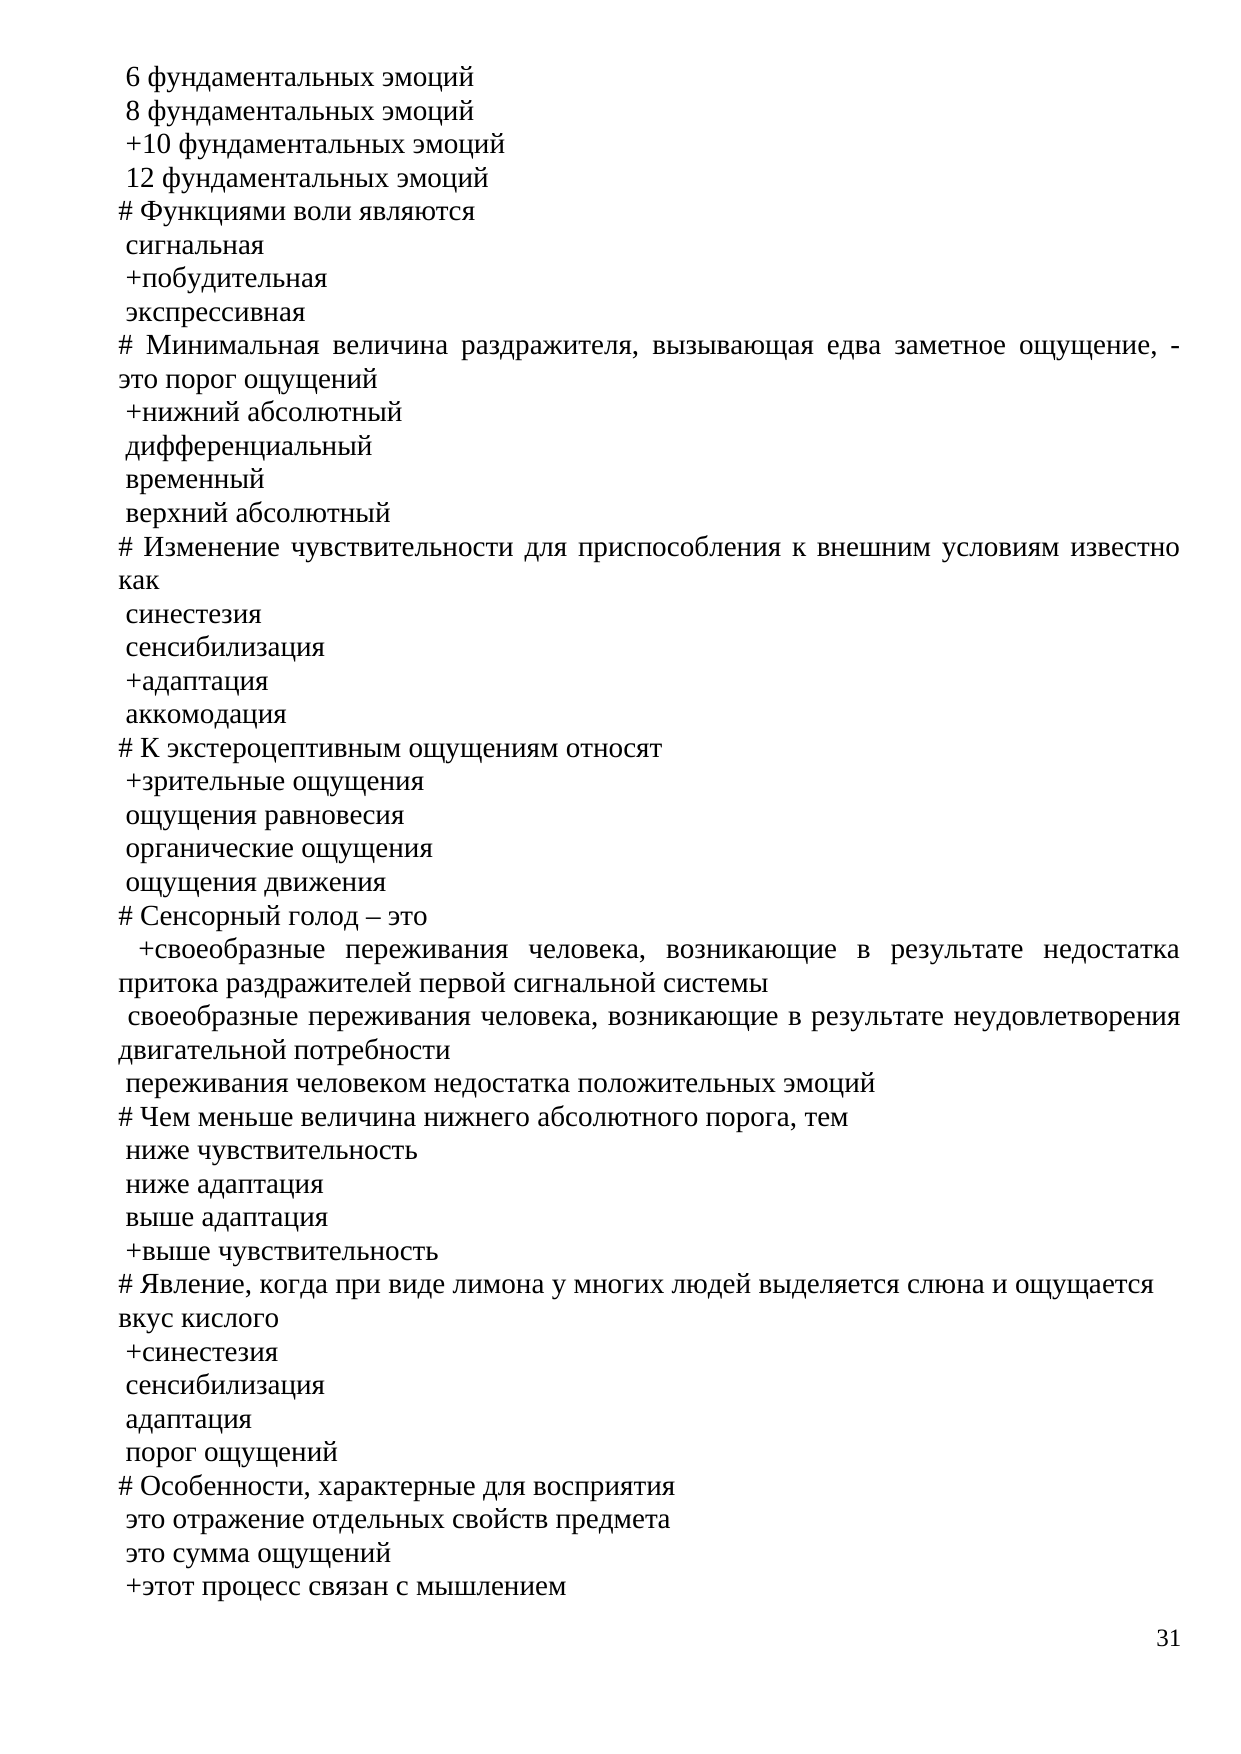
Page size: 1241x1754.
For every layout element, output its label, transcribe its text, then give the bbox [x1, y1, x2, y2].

text +10 фундаментальных эмоций [118, 126, 1181, 160]
text 8 фундаментальных эмоций [118, 93, 1181, 126]
text аккомодация [118, 696, 1181, 730]
text +зрительные ощущения [118, 763, 1181, 797]
text +адаптация [118, 663, 1181, 696]
text это сумма ощущений [118, 1535, 1181, 1568]
text # Сенсорный голод – это [118, 898, 1181, 931]
text экспрессивная [118, 294, 1181, 327]
text верхний абсолютный [118, 495, 1181, 529]
text +синестезия [118, 1334, 1181, 1367]
text адаптация [118, 1401, 1181, 1434]
text +этот процесс связан с мышлением [118, 1568, 1181, 1602]
text 12 фундаментальных эмоций [118, 160, 1181, 193]
text # К экстероцептивным ощущениям относят [118, 730, 1181, 763]
text # Явление, когда при виде лимона у многих людей выделяется слюна и ощущается вкус кислого [118, 1267, 1181, 1334]
text 6 фундаментальных эмоций [118, 59, 1181, 93]
text +нижний абсолютный [118, 394, 1181, 428]
text ощущения движения [118, 864, 1181, 898]
text дифференциальный [118, 428, 1181, 462]
text сигнальная [118, 227, 1181, 260]
text своеобразные переживания человека, возникающие в результате неудовлетворения двигательной потребности [118, 998, 1181, 1065]
text ниже адаптация [118, 1166, 1181, 1199]
text # Особенности, характерные для восприятия [118, 1468, 1181, 1501]
text временный [118, 462, 1181, 495]
text это отражение отдельных свойств предмета [118, 1501, 1181, 1535]
text порог ощущений [118, 1434, 1181, 1468]
text выше адаптация [118, 1199, 1181, 1233]
text # Функциями воли являются [118, 193, 1181, 227]
text переживания человеком недостатка положительных эмоций [118, 1065, 1181, 1099]
text # Изменение чувствительности для приспособления к внешним условиям известно как [118, 529, 1181, 596]
text # Минимальная величина раздражителя, вызывающая едва заметное ощущение, - это порог ощущений [118, 327, 1181, 394]
text синестезия [118, 596, 1181, 629]
text сенсибилизация [118, 1367, 1181, 1401]
text ощущения равновесия [118, 797, 1181, 831]
text сенсибилизация [118, 629, 1181, 663]
text +побудительная [118, 260, 1181, 294]
text +своеобразные переживания человека, возникающие в результате недостатка притока раздражителей первой сигнальной системы [118, 931, 1181, 998]
text ниже чувствительность [118, 1132, 1181, 1166]
text +выше чувствительность [118, 1233, 1181, 1267]
text органические ощущения [118, 831, 1181, 864]
text # Чем меньше величина нижнего абсолютного порога, тем [118, 1099, 1181, 1132]
